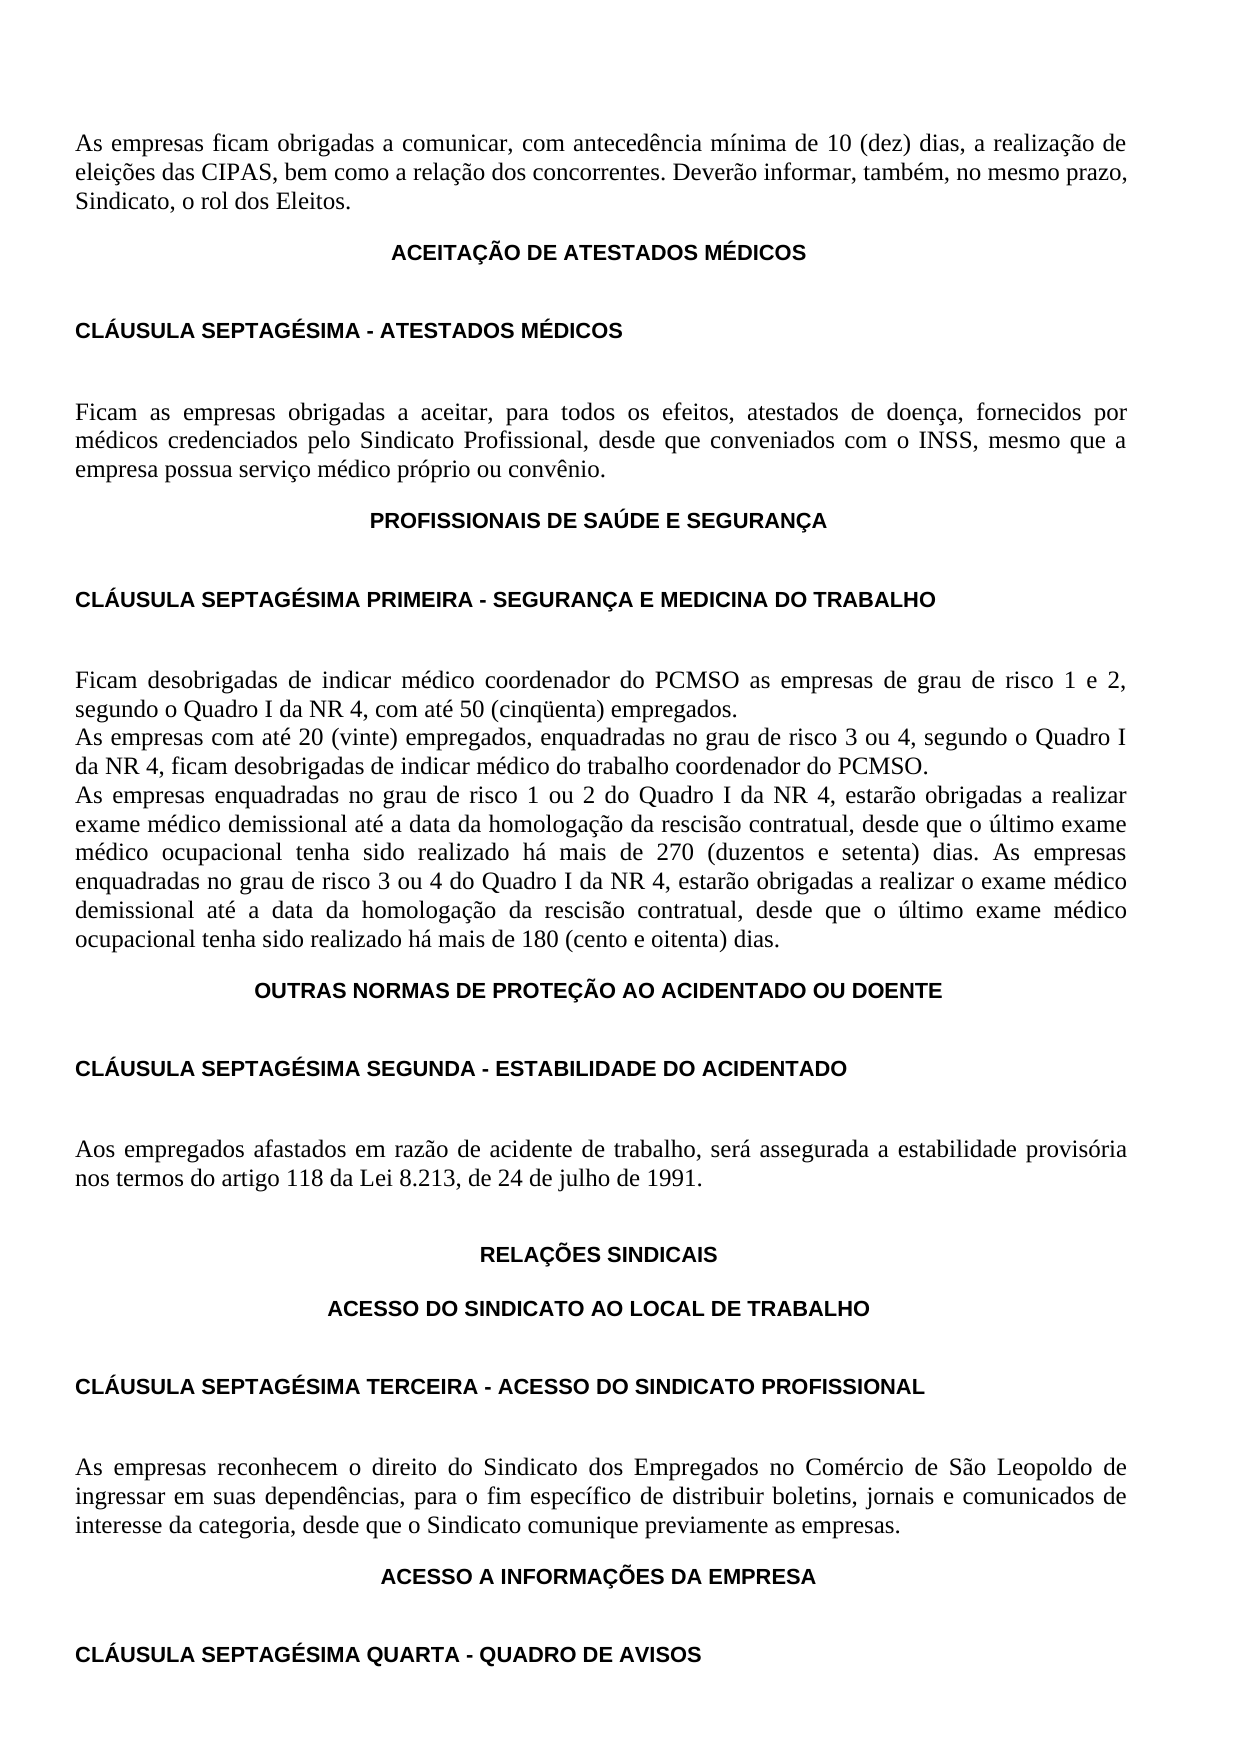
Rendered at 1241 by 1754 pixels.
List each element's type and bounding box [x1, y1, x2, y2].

table_cell [75, 75, 1128, 1668]
